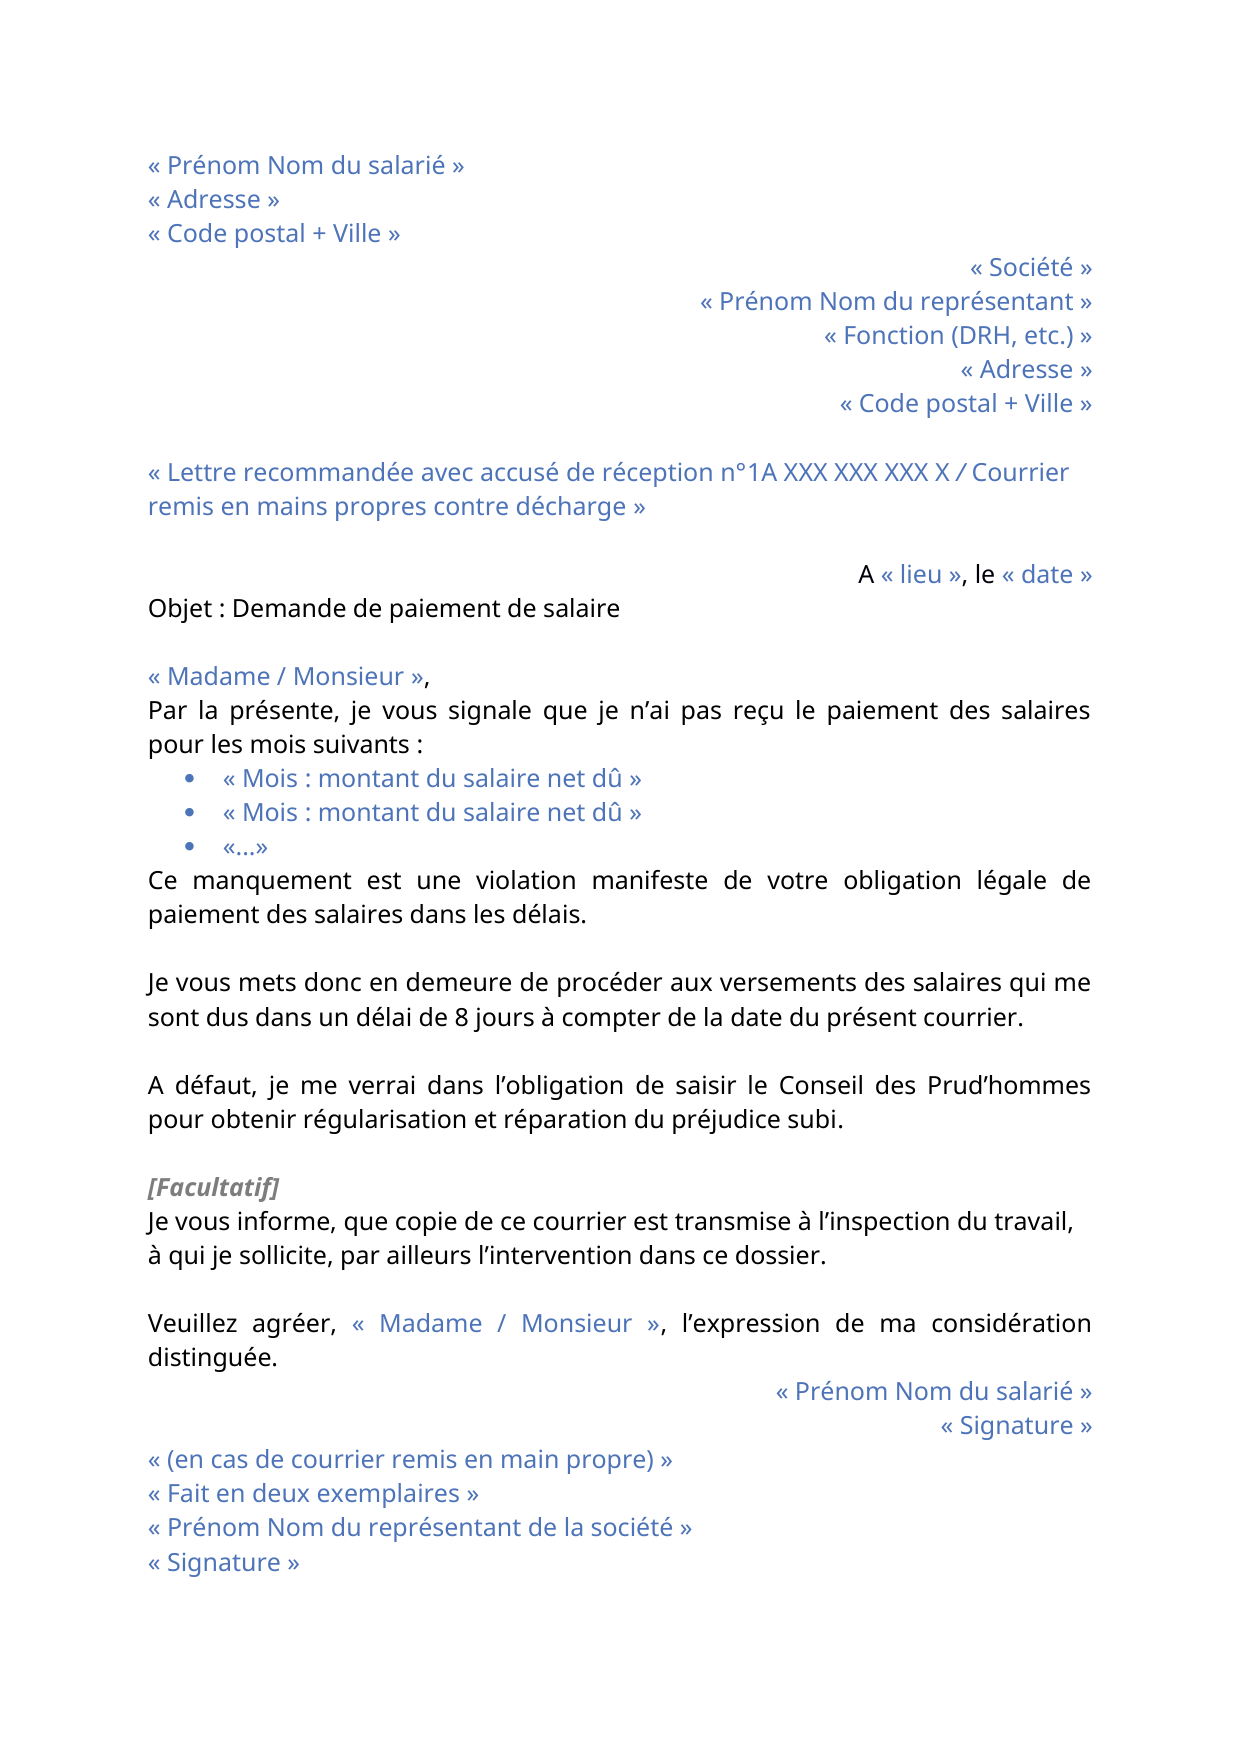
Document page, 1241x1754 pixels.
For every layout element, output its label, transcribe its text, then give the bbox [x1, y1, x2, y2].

text « Code postal + Ville » [148, 216, 1093, 250]
text Ce manquement est une violation manifeste de votre obligation légale de paiement des salaires dans les délais. [148, 863, 1093, 931]
list « Mois : montant du salaire net dû » [185, 761, 1093, 795]
text « Code postal + Ville » [148, 386, 1093, 420]
text « Madame / Monsieur », [148, 658, 1093, 693]
text Veuillez agréer, « Madame / Monsieur », l’expression de ma considération distinguée. [148, 1306, 1093, 1374]
text « Adresse » [148, 352, 1093, 386]
text Je vous mets donc en demeure de procéder aux versements des salaires qui me sont dus dans un délai de 8 jours à compter de la date du présent courrier. [148, 965, 1093, 1033]
text « Société » [148, 250, 1093, 284]
text « Signature » [148, 1544, 1093, 1578]
text « Fonction (DRH, etc.) » [148, 318, 1093, 352]
text « Prénom Nom du représentant » [148, 284, 1093, 318]
list « Mois : montant du salaire net dû » [185, 795, 1093, 829]
text A « lieu », le « date » [148, 556, 1093, 590]
text « Prénom Nom du représentant de la société » [148, 1510, 1093, 1544]
text Je vous informe, que copie de ce courrier est transmise à l’inspection du travail, à qui je sollicite, par ailleurs l’intervention dans ce dossier. [148, 1203, 1093, 1272]
text « (en cas de courrier remis en main propre) » [148, 1442, 1093, 1476]
text « Lettre recommandée avec accusé de réception n°1A XXX XXX XXX X / Courrier remis en mains propres contre décharge » [148, 454, 1093, 522]
text « Adresse » [148, 182, 1093, 216]
text « Signature » [148, 1408, 1093, 1442]
text Par la présente, je vous signale que je n’ai pas reçu le paiement des salaires pour les mois suivants : [148, 693, 1093, 761]
text Objet : Demande de paiement de salaire [148, 590, 1093, 624]
text « Prénom Nom du salarié » [148, 1374, 1093, 1408]
text [Facultatif] [148, 1169, 1093, 1203]
text « Fait en deux exemplaires » [148, 1476, 1093, 1510]
text A défaut, je me verrai dans l’obligation de saisir le Conseil des Prud’hommes pour obtenir régularisation et réparation du préjudice subi. [148, 1067, 1093, 1135]
list «...» [185, 829, 1093, 863]
text « Prénom Nom du salarié » [148, 148, 1093, 182]
